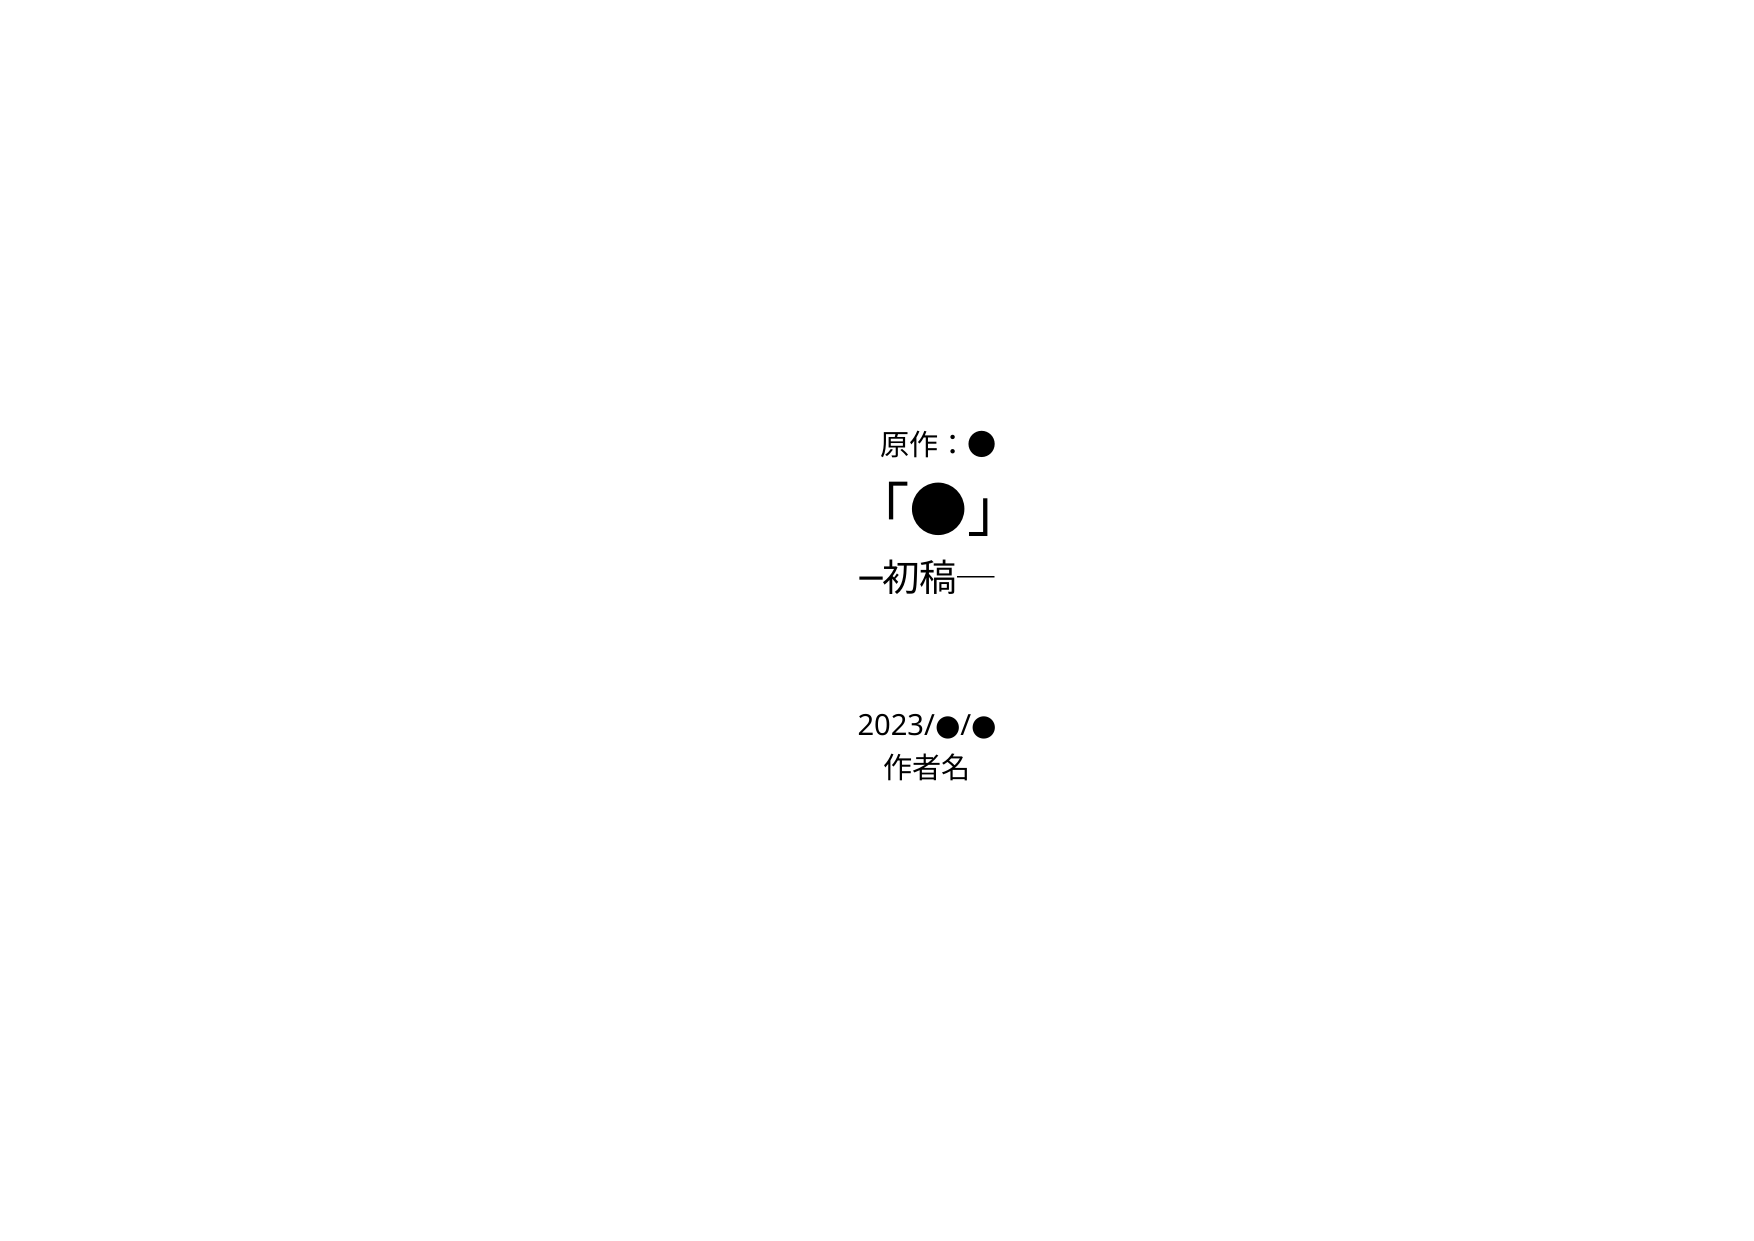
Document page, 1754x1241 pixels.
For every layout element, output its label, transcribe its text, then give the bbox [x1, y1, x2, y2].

text ─初稿─ [177, 548, 1577, 602]
text 2023/●/● [177, 704, 1577, 744]
text 「●」 [300, 463, 1577, 548]
text 作者名 [177, 744, 1577, 786]
text 原作：● [300, 421, 1577, 463]
